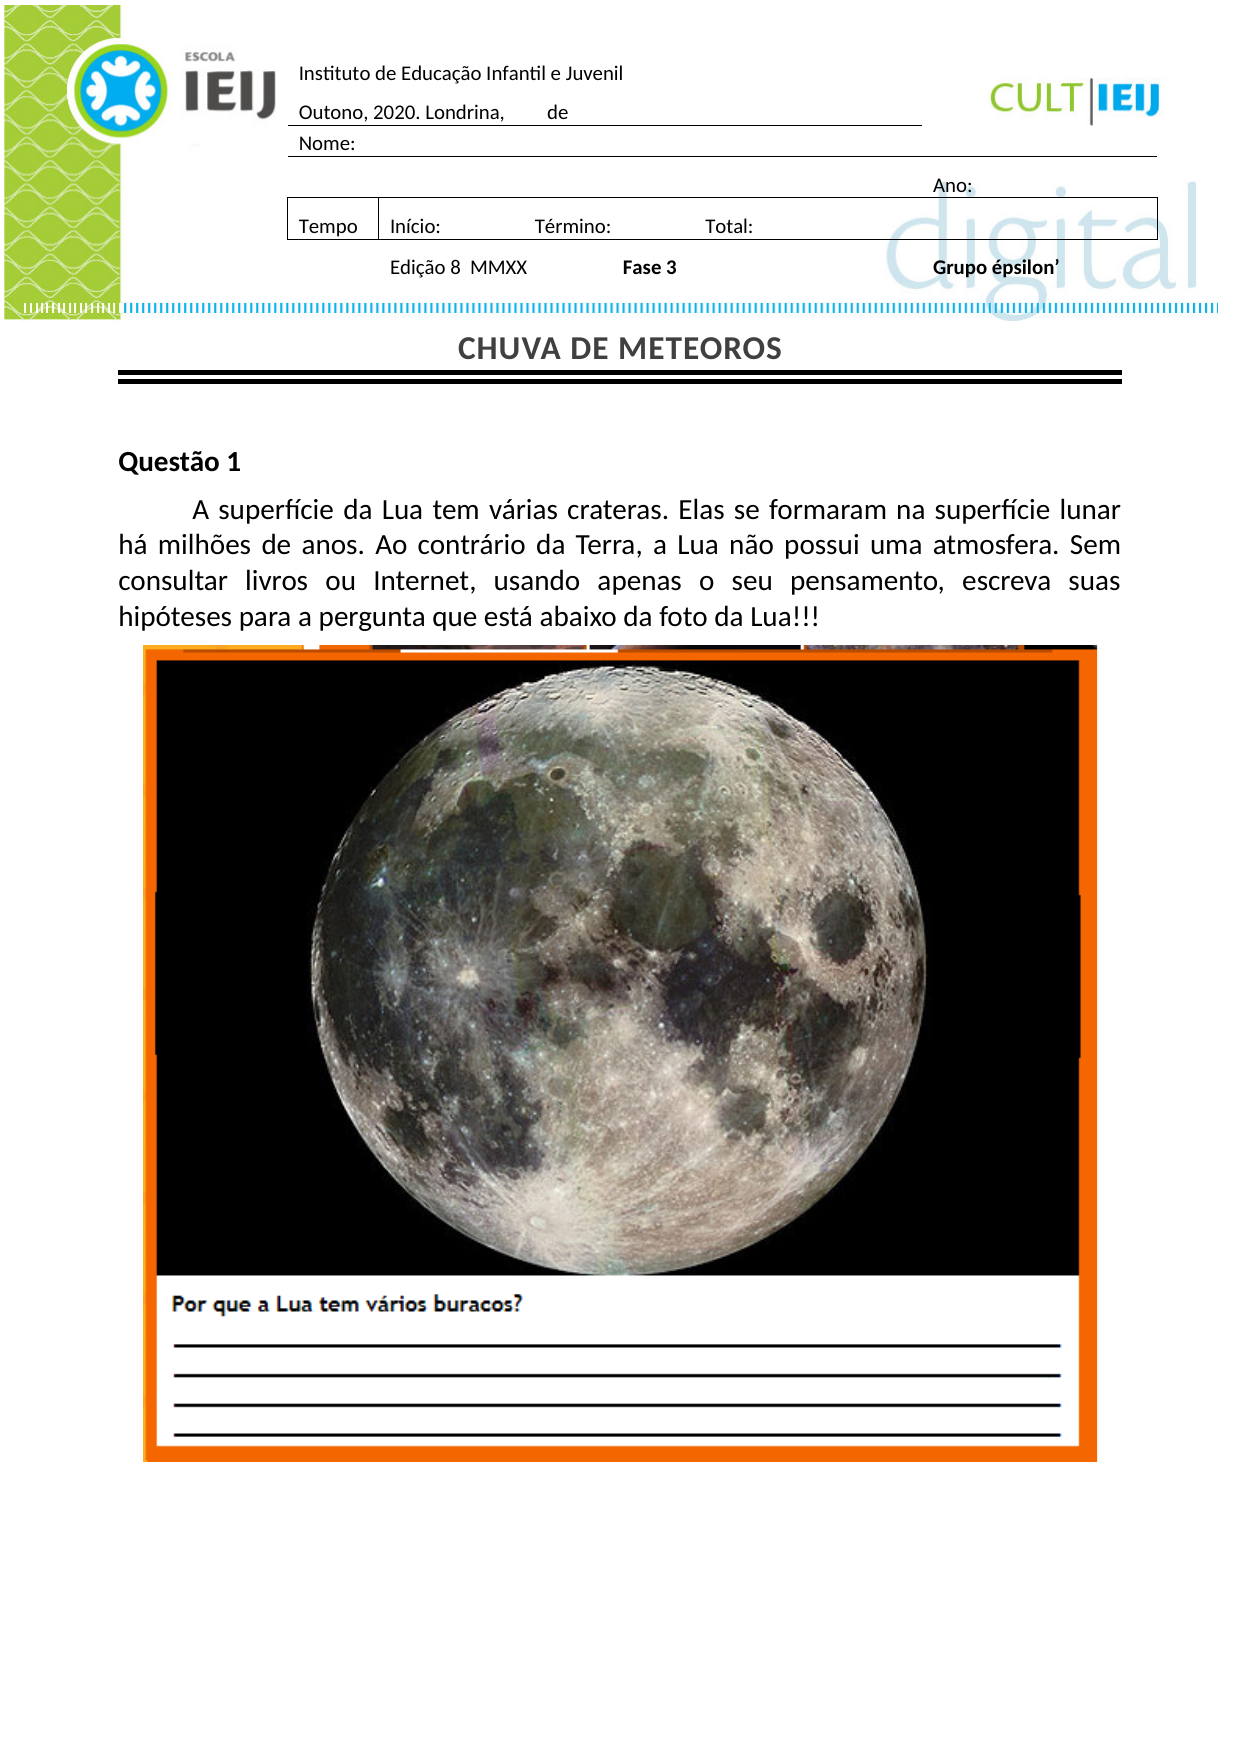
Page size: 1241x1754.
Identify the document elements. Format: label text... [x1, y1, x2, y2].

picture [4, 5, 1218, 322]
text A superfície da Lua tem várias crateras. Elas se formaram na superfície lunar há milhões de anos. Ao contrário da Terra, a Lua não possui uma atmosfera. Sem consultar livros ou Internet, usando apenas o seu pensamento, escreva suas hipóteses para a pergunta que está abaixo da foto da Lua!!! [118, 491, 1122, 633]
picture [143, 645, 1098, 1462]
text Chuva de meteoros [118, 327, 1122, 370]
text Questão 1 [118, 443, 1122, 478]
